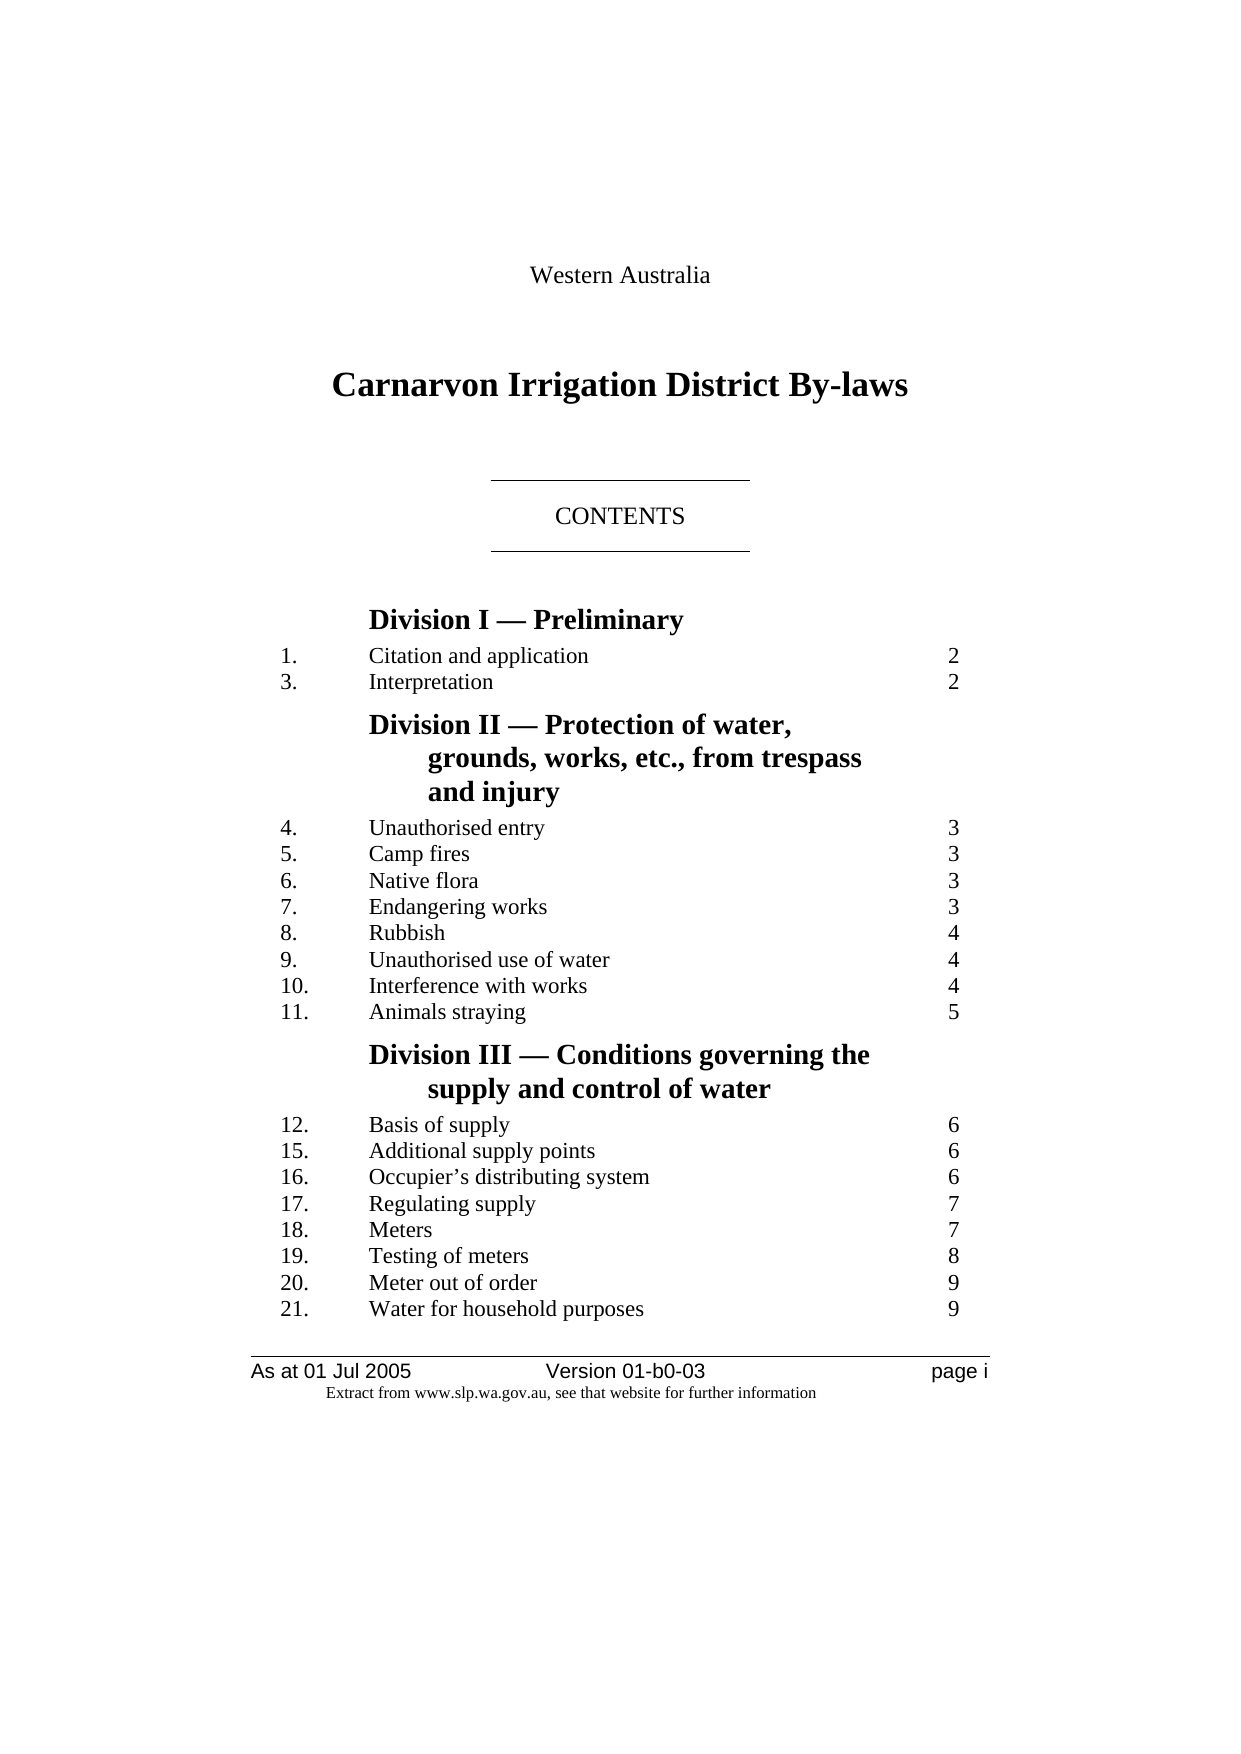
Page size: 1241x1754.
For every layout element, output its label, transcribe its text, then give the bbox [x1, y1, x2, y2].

text 21. Water for household purposes 9 [280, 1295, 872, 1321]
text 12. Basis of supply 6 [280, 1111, 872, 1137]
text 16. Occupier’s distributing system 6 [280, 1163, 872, 1190]
text Carnarvon Irrigation District By-laws [251, 364, 990, 404]
text Division III — Conditions governing the supply and control of water [369, 1037, 872, 1104]
text 1. Citation and application 2 [280, 642, 872, 668]
text 15. Additional supply points 6 [280, 1137, 872, 1163]
text 7. Endangering works 3 [280, 893, 872, 919]
text 10. Interference with works 4 [280, 972, 872, 998]
text Western Australia [251, 260, 990, 289]
text 11. Animals straying 5 [280, 998, 872, 1025]
text 6. Native flora 3 [280, 867, 872, 893]
text Division II — Protection of water, grounds, works, etc., from trespass and injury [369, 707, 872, 808]
text 3. Interpretation 2 [280, 668, 872, 694]
text 8. Rubbish 4 [280, 919, 872, 946]
text 17. Regulating supply 7 [280, 1190, 872, 1216]
text 4. Unauthorised entry 3 [280, 814, 872, 840]
text 19. Testing of meters 8 [280, 1242, 872, 1269]
text --Division I — Preliminary [369, 602, 872, 636]
text 20. Meter out of order 9 [280, 1269, 872, 1295]
text CONTENTS [491, 481, 750, 551]
text 9. Unauthorised use of water 4 [280, 946, 872, 972]
text 5. Camp fires 3 [280, 840, 872, 867]
text 18. Meters 7 [280, 1216, 872, 1242]
